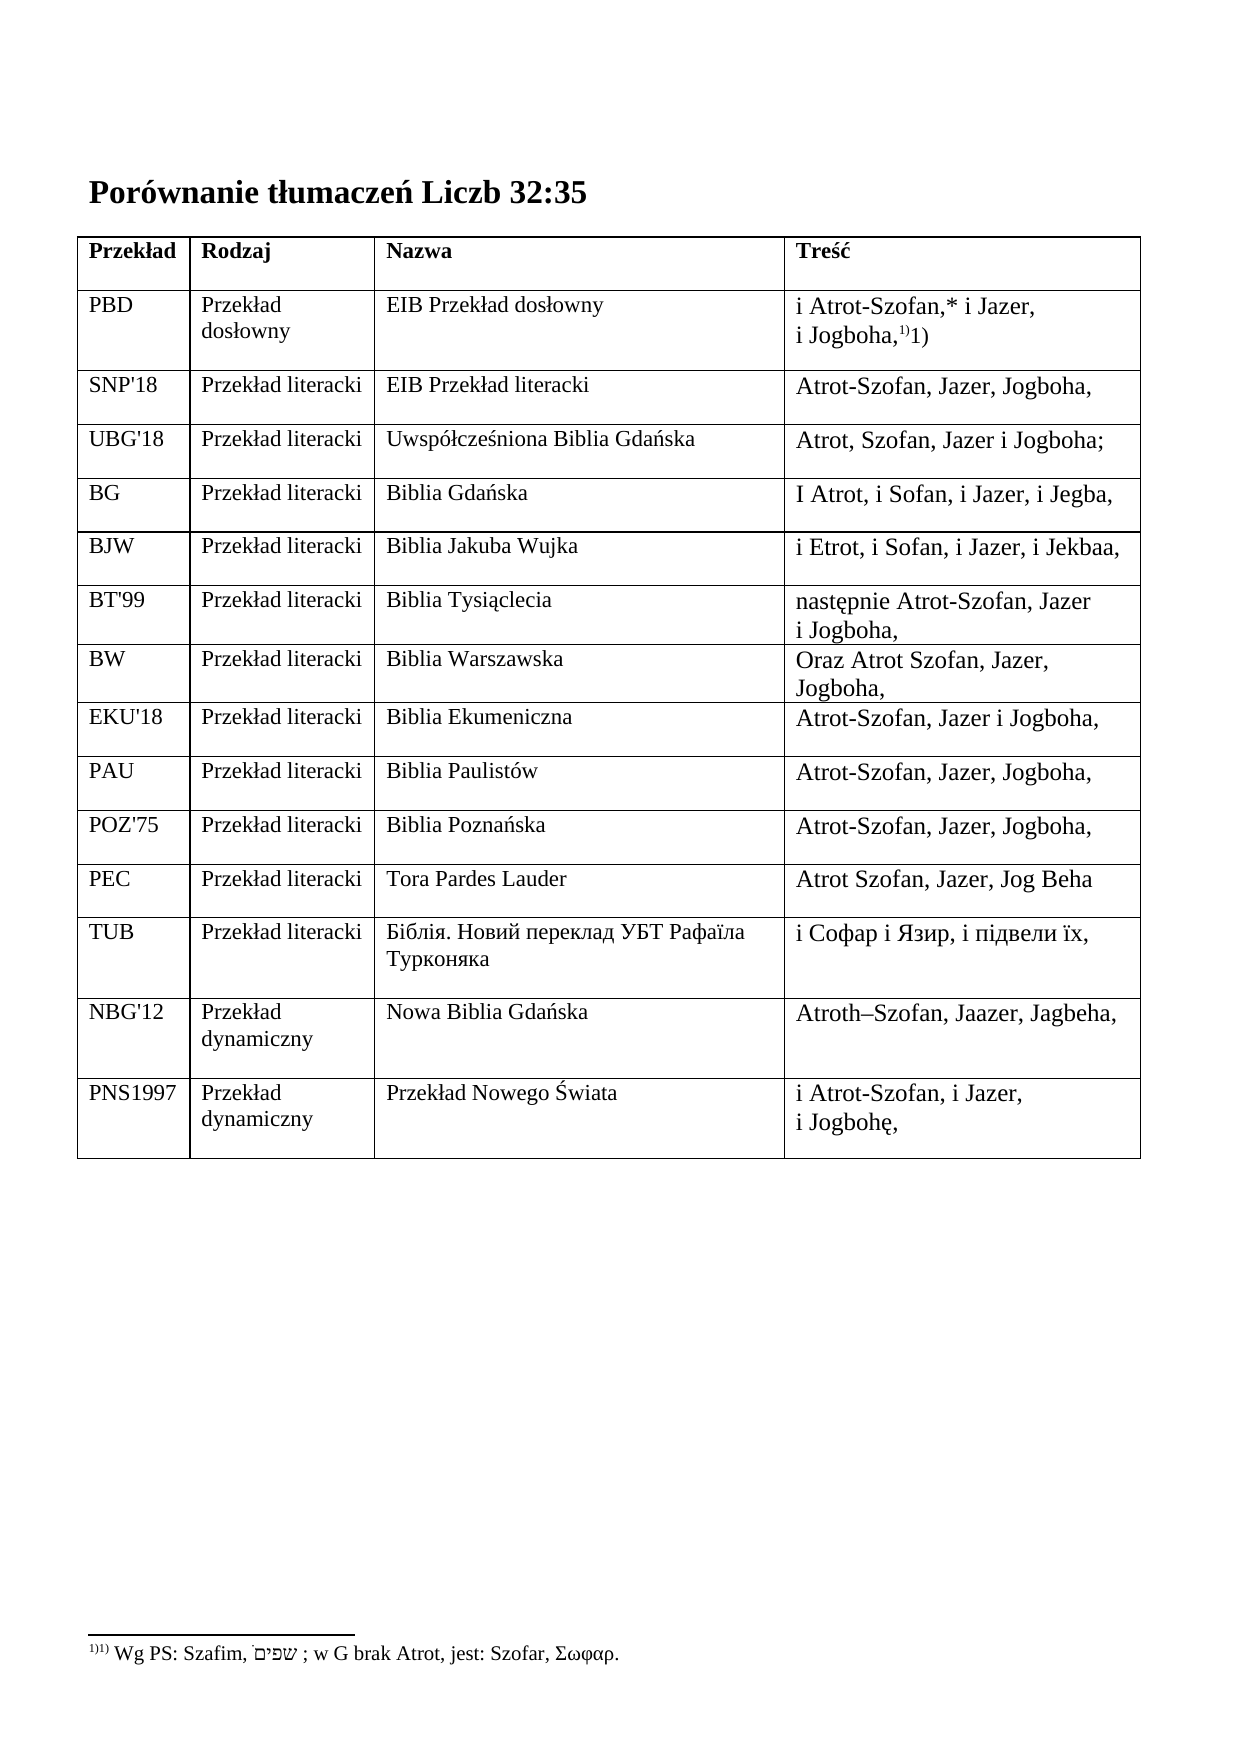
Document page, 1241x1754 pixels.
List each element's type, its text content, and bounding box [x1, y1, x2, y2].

table_cell Biblia Ekumeniczna [375, 703, 784, 756]
table_cell Tora Pardes Lauder [375, 865, 784, 917]
table_cell Przekład literacki [191, 865, 374, 917]
table_cell SNP'18 [78, 371, 189, 424]
table_cell i Etrot, i Sofan, i Jazer, i Jekbaa, [785, 533, 1140, 585]
table_cell PBD [78, 291, 189, 370]
table_cell Oraz Atrot Szofan, Jazer, Jogboha, [785, 645, 1140, 702]
table_cell EKU'18 [78, 703, 189, 756]
table_cell NBG'12 [78, 999, 189, 1077]
table_cell Przekład dynamiczny [191, 1079, 374, 1158]
table_cell Atrot-Szofan, Jazer, Jogboha, [785, 811, 1140, 863]
text Porównanie tłumaczeń Liczb 32:35 [88, 173, 1152, 211]
table_cell Przekład literacki [191, 918, 374, 997]
table_cell Przekład literacki [191, 371, 374, 424]
table_cell I Atrot, i Sofan, i Jazer, i Jegba, [785, 479, 1140, 531]
table_cell Przekład dosłowny [191, 291, 374, 370]
table_cell Atrot, Szofan, Jazer i Jogboha; [785, 425, 1140, 478]
table_cell Przekład literacki [191, 811, 374, 863]
table_cell Atrot-Szofan, Jazer, Jogboha, [785, 757, 1140, 810]
table_cell PNS1997 [78, 1079, 189, 1158]
table_cell Biblia Warszawska [375, 645, 784, 702]
table_cell Przekład literacki [191, 586, 374, 644]
table_cell BG [78, 479, 189, 531]
table_header Nazwa [375, 238, 784, 290]
table_cell Atrot-Szofan, Jazer, Jogboha, [785, 371, 1140, 424]
table_cell BT'99 [78, 586, 189, 644]
table_cell Biblia Jakuba Wujka [375, 533, 784, 585]
table_header Rodzaj [191, 238, 374, 290]
table_cell PAU [78, 757, 189, 810]
table_cell BJW [78, 533, 189, 585]
table_cell Biblia Gdańska [375, 479, 784, 531]
table_cell і Софар і Язир, і підвели їх, [785, 918, 1140, 997]
table_cell i Atrot-Szofan, i Jazer, i Jogbohę, [785, 1079, 1140, 1158]
table_cell następnie Atrot-Szofan, Jazer i Jogboha, [785, 586, 1140, 644]
table_cell i Atrot-Szofan,* i Jazer, i Jogboha,1) [785, 291, 1140, 370]
table_cell PEC [78, 865, 189, 917]
table_cell BW [78, 645, 189, 702]
table_cell EIB Przekład dosłowny [375, 291, 784, 370]
table_cell Atrot Szofan, Jazer, Jog Beha [785, 865, 1140, 917]
table_cell Atrot-Szofan, Jazer i Jogboha, [785, 703, 1140, 756]
table_header Przekład [78, 238, 189, 290]
table_cell Przekład literacki [191, 425, 374, 478]
table_header Treść [785, 238, 1140, 290]
table_cell Przekład literacki [191, 757, 374, 810]
table_cell Biblia Tysiąclecia [375, 586, 784, 644]
table_cell Biblia Paulistów [375, 757, 784, 810]
table_cell UBG'18 [78, 425, 189, 478]
table_cell Przekład literacki [191, 479, 374, 531]
table_cell Nowa Biblia Gdańska [375, 999, 784, 1077]
table_cell Biblia Poznańska [375, 811, 784, 863]
table_cell EIB Przekład literacki [375, 371, 784, 424]
table_cell Uwspółcześniona Biblia Gdańska [375, 425, 784, 478]
table_cell Przekład literacki [191, 533, 374, 585]
table_cell Przekład dynamiczny [191, 999, 374, 1077]
table_cell Біблія. Новий переклад УБТ Рафаїла Турконяка [375, 918, 784, 997]
table_cell Przekład literacki [191, 645, 374, 702]
table_cell POZ'75 [78, 811, 189, 863]
table_cell TUB [78, 918, 189, 997]
table_cell Przekład literacki [191, 703, 374, 756]
table_cell Atroth–Szofan, Jaazer, Jagbeha, [785, 999, 1140, 1077]
table_cell Przekład Nowego Świata [375, 1079, 784, 1158]
